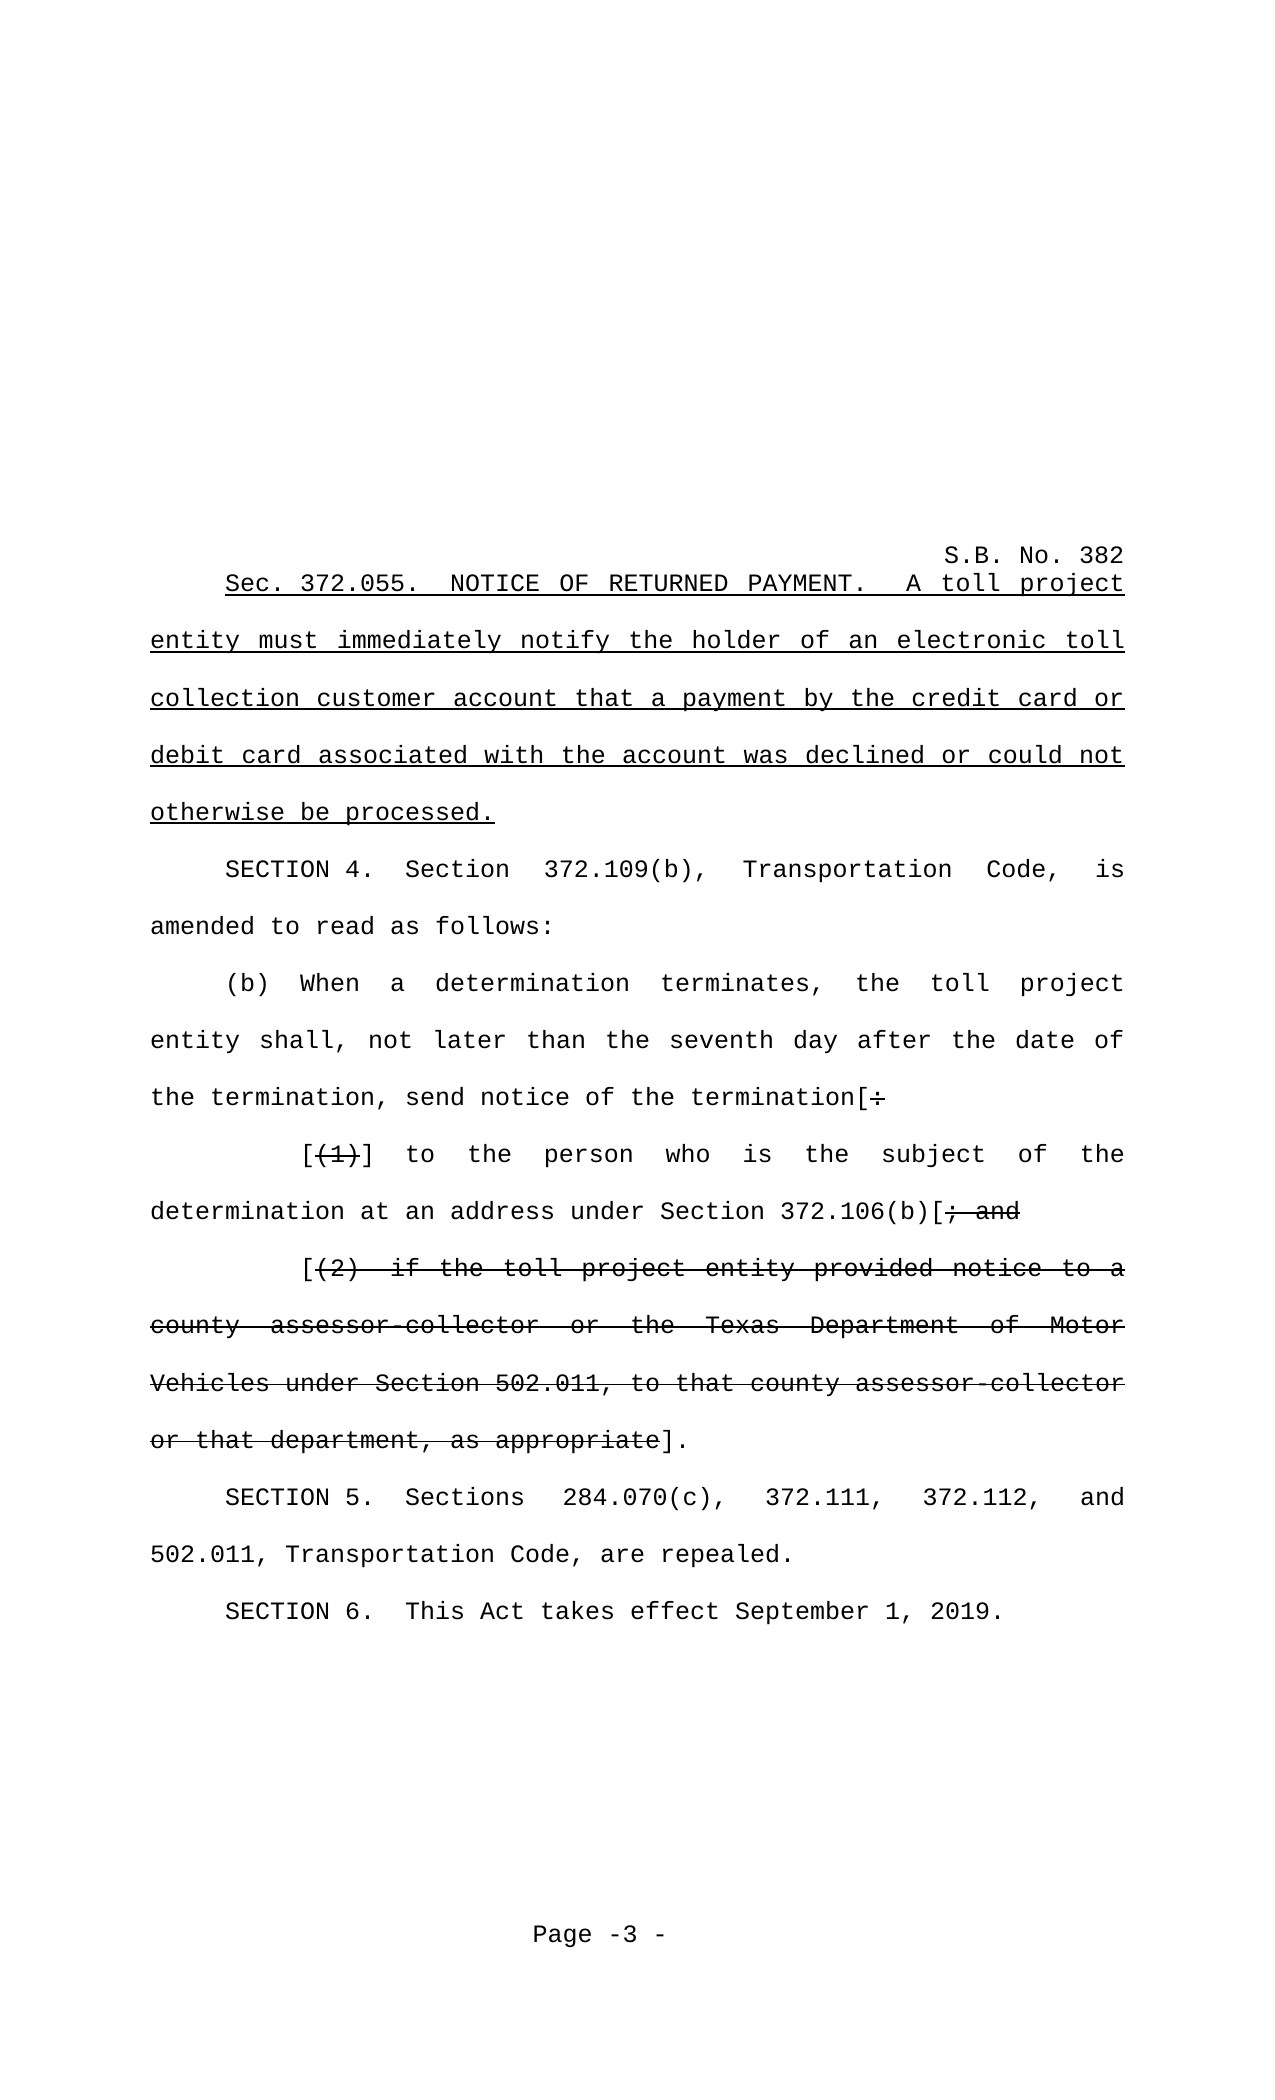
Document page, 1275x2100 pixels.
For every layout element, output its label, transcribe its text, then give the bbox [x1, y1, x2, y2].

text Sec. 372.055. NOTICE OF RETURNED PAYMENT. A toll project entity must immediately notify the holder of an electronic toll collection customer account that a payment by the credit card or debit card associated with the account was declined or could not otherwise be processed. [150, 571, 1125, 651]
text Sec. 372.055. NOTICE OF RETURNED PAYMENT. A toll project entity must immediately notify the holder of an electronic toll collection customer account that a payment by the credit card or debit card associated with the account was declined or could not otherwise be processed. [150, 710, 1125, 765]
text [(2) if the toll project entity provided notice to a county assessor-collector or the Texas Department of Motor Vehicles under Section 502.011, to that county assessor-collector or that department, as appropriate]. [150, 1328, 1125, 1384]
text Sec. 372.055. NOTICE OF RETURNED PAYMENT. A toll project entity must immediately notify the holder of an electronic toll collection customer account that a payment by the credit card or debit card associated with the account was declined or could not otherwise be processed. [150, 767, 1125, 828]
text [(2) if the toll project entity provided notice to a county assessor-collector or the Texas Department of Motor Vehicles under Section 502.011, to that county assessor-collector or that department, as appropriate]. [150, 1385, 1125, 1456]
text (b) When a determination terminates, the toll project entity shall, not later than the seventh day after the date of the termination, send notice of the termination[: [150, 970, 1125, 1113]
text SECTION 6. This Act takes effect September 1, 2019. [150, 1598, 1125, 1627]
text Sec. 372.055. NOTICE OF RETURNED PAYMENT. A toll project entity must immediately notify the holder of an electronic toll collection customer account that a payment by the credit card or debit card associated with the account was declined or could not otherwise be processed. [150, 653, 1125, 708]
text [(1)] to the person who is the subject of the determination at an address under Section 372.106(b)[; and [150, 1142, 1125, 1227]
text SECTION 5. Sections 284.070(c), 372.111, 372.112, and 502.011, Transportation Code, are repealed. [150, 1484, 1125, 1570]
text SECTION 4. Section 372.109(b), Transportation Code, is amended to read as follows: [150, 856, 1125, 942]
text [(2) if the toll project entity provided notice to a county assessor-collector or the Texas Department of Motor Vehicles under Section 502.011, to that county assessor-collector or that department, as appropriate]. [150, 1256, 1125, 1326]
